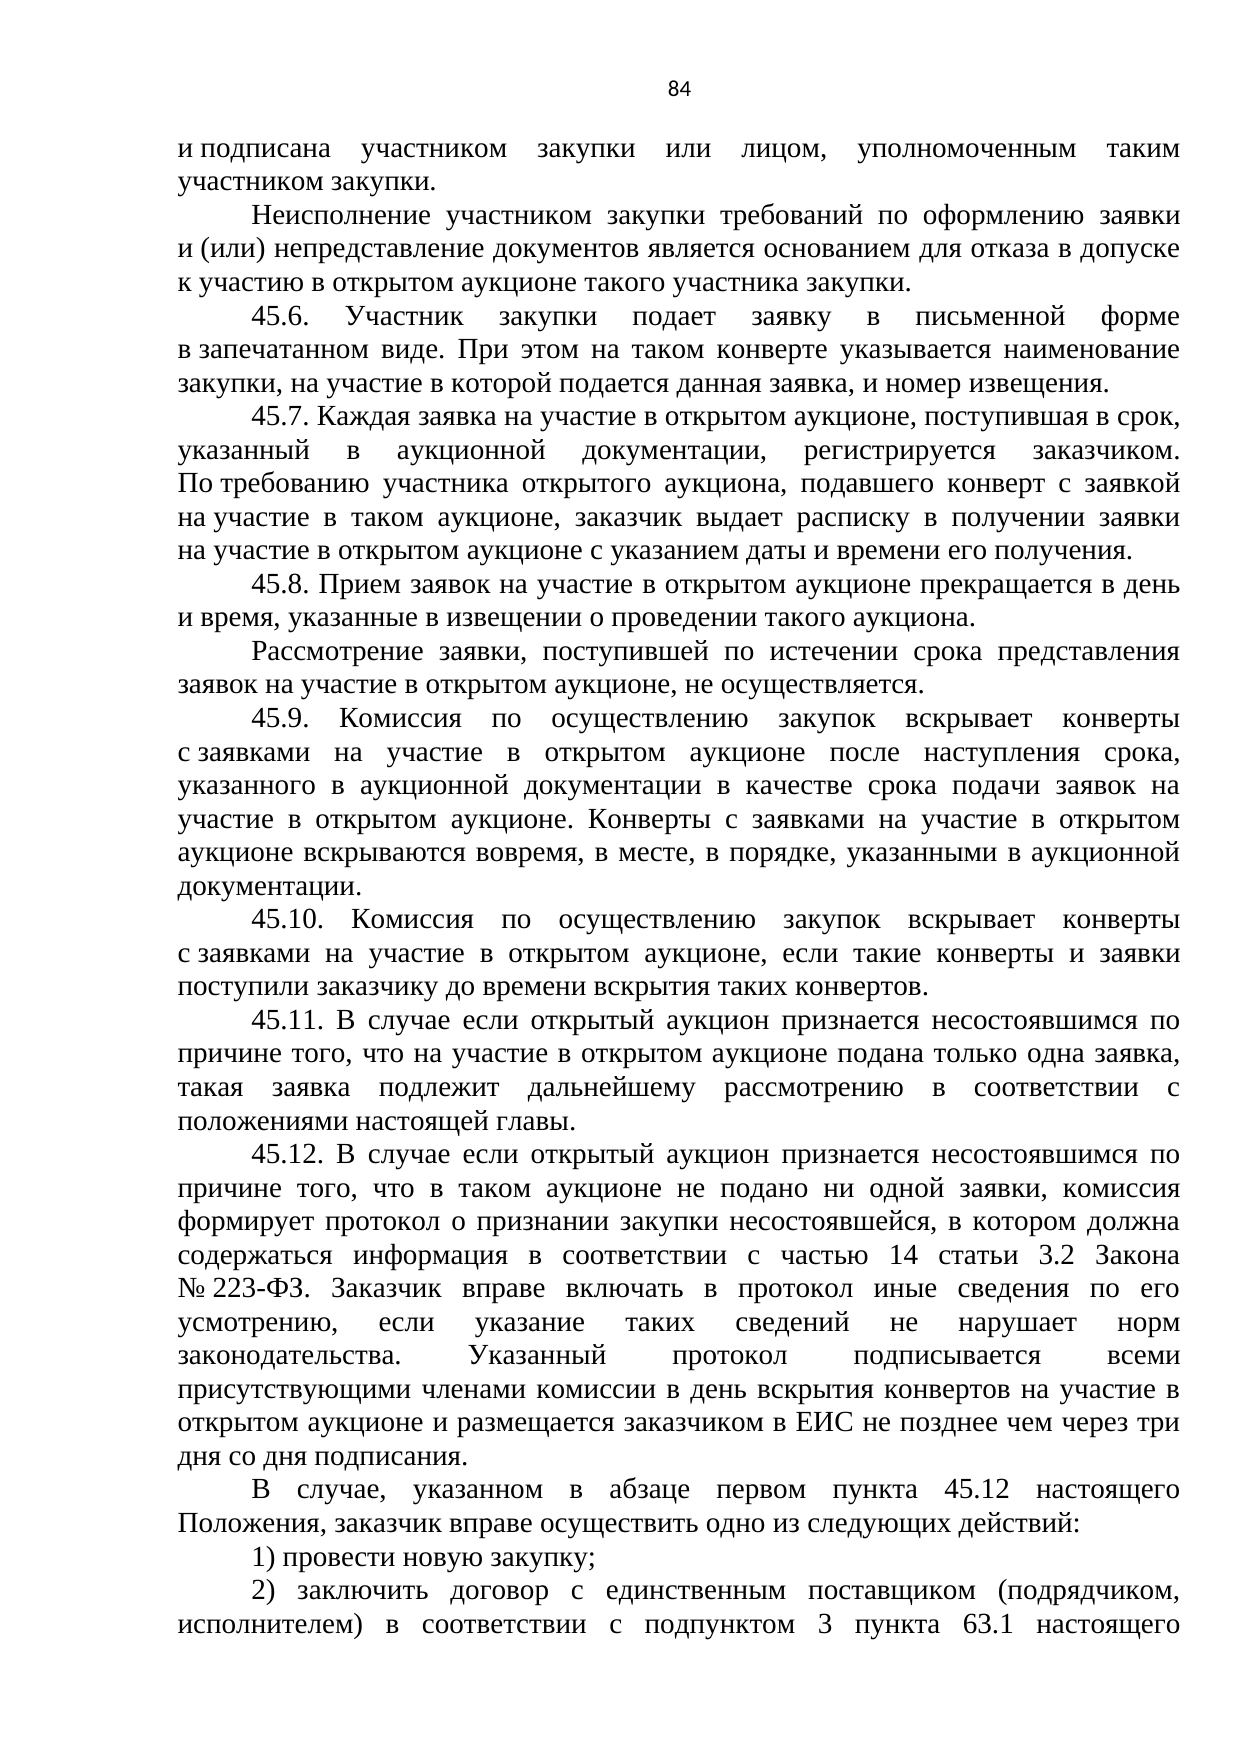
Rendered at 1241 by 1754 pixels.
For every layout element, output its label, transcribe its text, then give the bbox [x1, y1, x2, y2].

text 45.11. В случае если открытый аукцион признается несостоявшимся по причине того, что на участие в открытом аукционе подана только одна заявка, такая заявка подлежит дальнейшему рассмотрению в соответствии с положениями настоящей главы. [177, 1002, 1181, 1136]
text 45.9. Комиссия по осуществлению закупок вскрывает конверты с заявками на участие в открытом аукционе после наступления срока, указанного в аукционной документации в качестве срока подачи заявок на участие в открытом аукционе. Конверты с заявками на участие в открытом аукционе вскрываются вовремя, в месте, в порядке, указанными в аукционной документации. [177, 700, 1181, 901]
text 45.8. Прием заявок на участие в открытом аукционе прекращается в день и время, указанные в извещении о проведении такого аукциона. [177, 566, 1181, 633]
text Неисполнение участником закупки требований по оформлению заявки и (или) непредставление документов является основанием для отказа в допуске к участию в открытом аукционе такого участника закупки. [177, 197, 1181, 298]
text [177, 130, 1181, 197]
text Рассмотрение заявки, поступившей по истечении срока представления заявок на участие в открытом аукционе, не осуществляется. [177, 633, 1181, 700]
text 45.6. Участник закупки подает заявку в письменной форме в запечатанном виде. При этом на таком конверте указывается наименование закупки, на участие в которой подается данная заявка, и номер извещения. [177, 298, 1181, 398]
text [177, 1572, 1181, 1639]
text 45.12. В случае если открытый аукцион признается несостоявшимся по причине того, что в таком аукционе не подано ни одной заявки, комиссия формирует протокол о признании закупки несостоявшейся, в котором должна содержаться информация в соответствии с частью 14 статьи 3.2 Закона № 223-ФЗ. Заказчик вправе включать в протокол иные сведения по его усмотрению, если указание таких сведений не нарушает норм законодательства. Указанный протокол подписывается всеми присутствующими членами комиссии в день вскрытия конвертов на участие в открытом аукционе и размещается заказчиком в ЕИС не позднее чем через три дня со дня подписания. [177, 1136, 1181, 1472]
text 1) провести новую закупку; [177, 1539, 1181, 1572]
text В случае, указанном в абзаце первом пункта 45.12 настоящего Положения, заказчик вправе осуществить одно из следующих действий: [177, 1472, 1181, 1539]
text 45.10. Комиссия по осуществлению закупок вскрывает конверты с заявками на участие в открытом аукционе, если такие конверты и заявки поступили заказчику до времени вскрытия таких конвертов. [177, 901, 1181, 1002]
text 45.7. Каждая заявка на участие в открытом аукционе, поступившая в срок, указанный в аукционной документации, регистрируется заказчиком. По требованию участника открытого аукциона, подавшего конверт с заявкой на участие в таком аукционе, заказчик выдает расписку в получении заявки на участие в открытом аукционе с указанием даты и времени его получения. [177, 398, 1181, 566]
